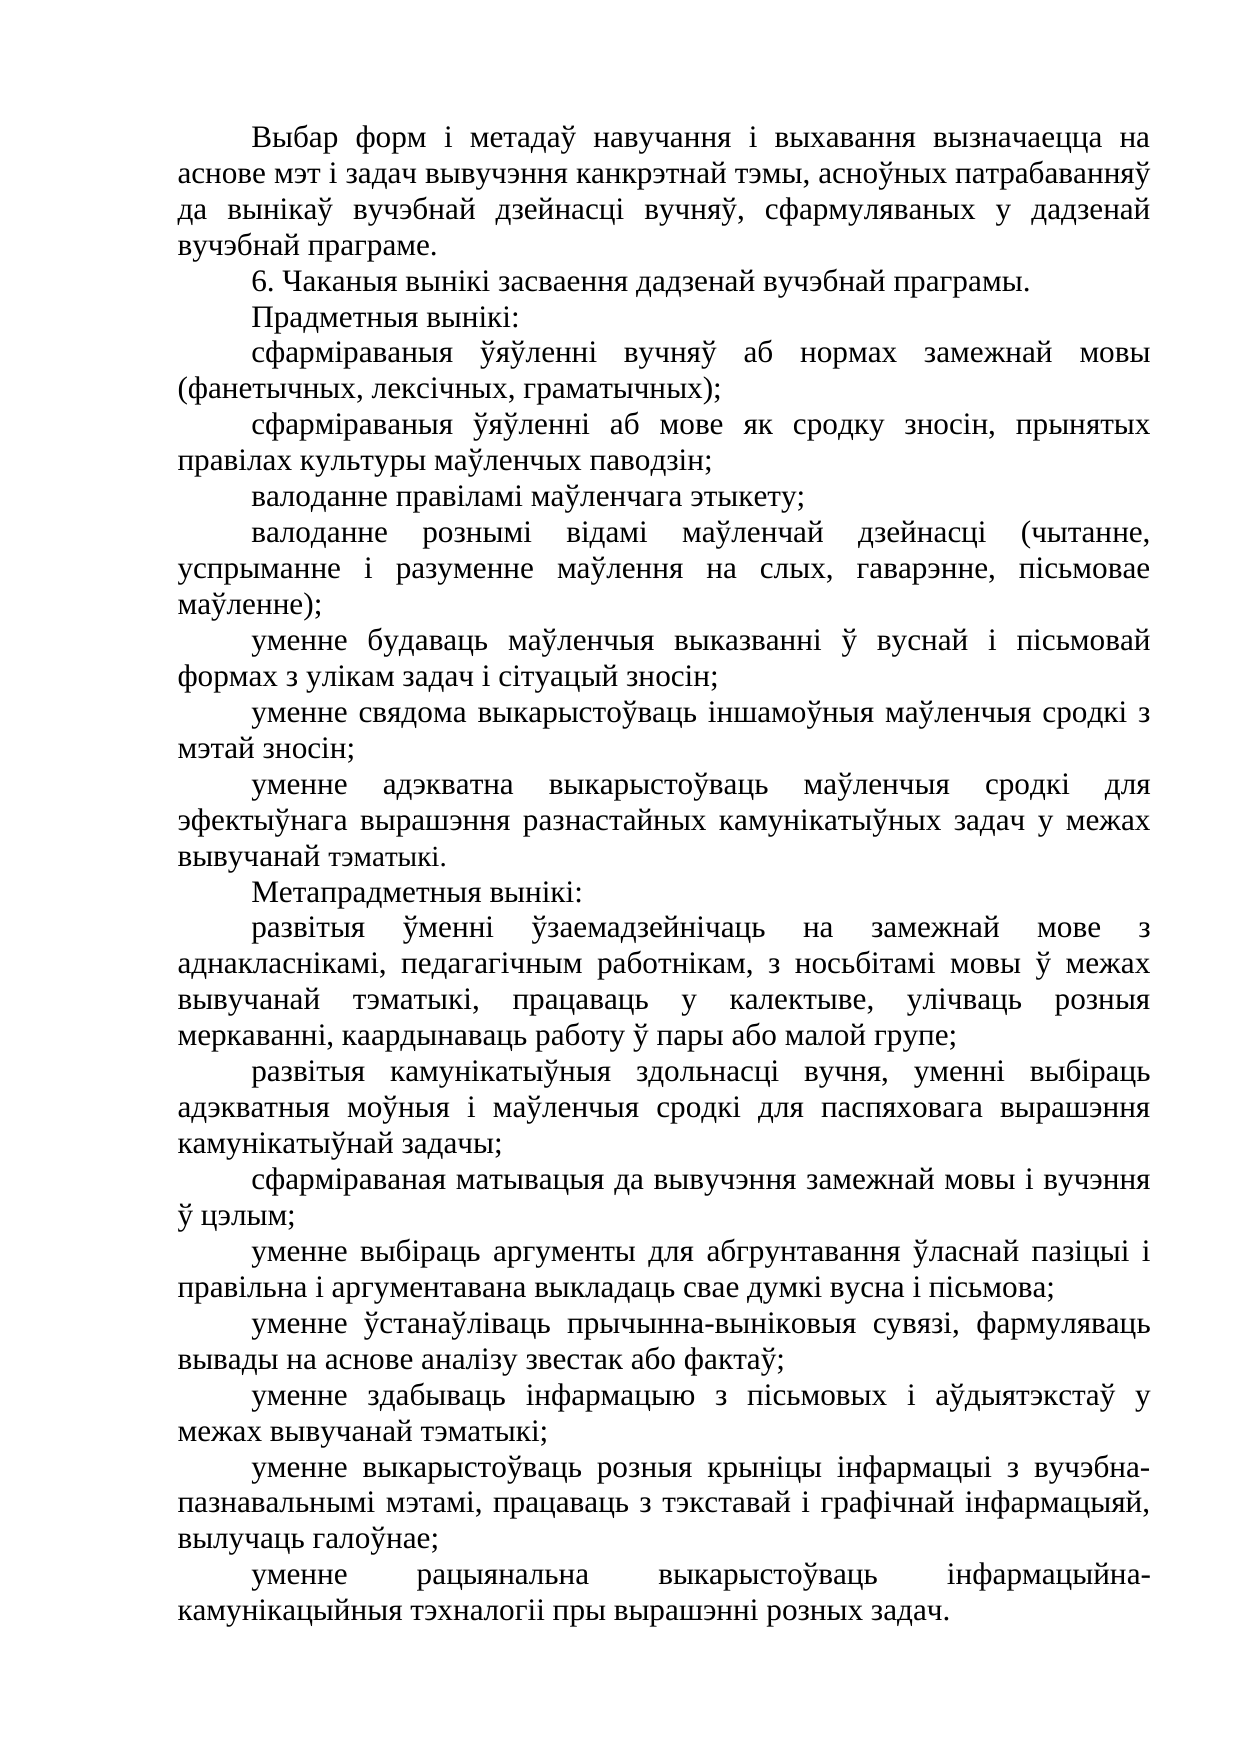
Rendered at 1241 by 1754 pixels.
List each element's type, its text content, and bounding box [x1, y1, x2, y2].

text уменне здабываць інфармацыю з пісьмовых і аўдыятэкстаў у межах вывучанай тэматыкі; [177, 1376, 1152, 1448]
text уменне будаваць маўленчыя выказванні ў вуснай і пісьмовай формах з улікам задач і сітуацый зносін; [177, 621, 1152, 693]
text валоданне правіламі маўленчага этыкету; [177, 477, 1152, 513]
text уменне адэкватна выкарыстоўваць маўленчыя сродкі для эфектыўнага вырашэння разнастайных камунікатыўных задач у межах вывучанай тэматыкі. [177, 765, 1152, 873]
text сфарміраваныя ўяўленні вучняў аб нормах замежнай мовы (фанетычных, лексічных, граматычных); [177, 334, 1152, 406]
text уменне выбіраць аргументы для абгрунтавання ўласнай пазіцыі і правільна і аргументавана выкладаць свае думкі вусна і пісьмова; [177, 1232, 1152, 1304]
text уменне рацыянальна выкарыстоўваць інфармацыйна-камунікацыйныя тэхналогіі пры вырашэнні розных задач. [177, 1556, 1152, 1627]
text развітыя ўменні ўзаемадзейнічаць на замежнай мове з аднакласнікамі, педагагічным работнікам, з носьбітамі мовы ў межах вывучанай тэматыкі, працаваць у калектыве, улічваць розныя меркаванні, каардынаваць работу ў пары або малой групе; [177, 909, 1152, 1052]
text уменне выкарыстоўваць розныя крыніцы інфармацыі з вучэбна-пазнавальнымі мэтамі, працаваць з тэкставай і графічнай інфармацыяй, вылучаць галоўнае; [177, 1448, 1152, 1556]
text валоданне рознымі відамі маўленчай дзейнасці (чытанне, успрыманне і разуменне маўлення на слых, гаварэнне, пісьмовае маўленне); [177, 513, 1152, 621]
text уменне ўстанаўліваць прычынна-выніковыя сувязі, фармуляваць вывады на аснове аналізу звестак або фактаў; [177, 1304, 1152, 1376]
text уменне свядома выкарыстоўваць іншамоўныя маўленчыя сродкі з мэтай зносін; [177, 693, 1152, 765]
text 6. Чаканыя вынікі засваення дадзенай вучэбнай праграмы. [177, 262, 1152, 298]
text развітыя камунікатыўныя здольнасці вучня, уменні выбіраць адэкватныя моўныя і маўленчыя сродкі для паспяховага вырашэння камунікатыўнай задачы; [177, 1052, 1152, 1160]
text Прадметныя вынікі: [177, 298, 1152, 334]
text Выбар форм і метадаў навучання і выхавання вызначаецца на аснове мэт і задач вывучэння канкрэтнай тэмы, асноўных патрабаванняў да вынікаў вучэбнай дзейнасці вучняў, сфармуляваных у дадзенай вучэбнай праграме. [177, 118, 1152, 262]
text сфарміраваная матывацыя да вывучэння замежнай мовы і вучэння ў цэлым; [177, 1160, 1152, 1232]
text Метапрадметныя вынікі: [177, 873, 1152, 909]
text сфарміраваныя ўяўленні аб мове як сродку зносін, прынятых правілах культуры маўленчых паводзін; [177, 406, 1152, 477]
